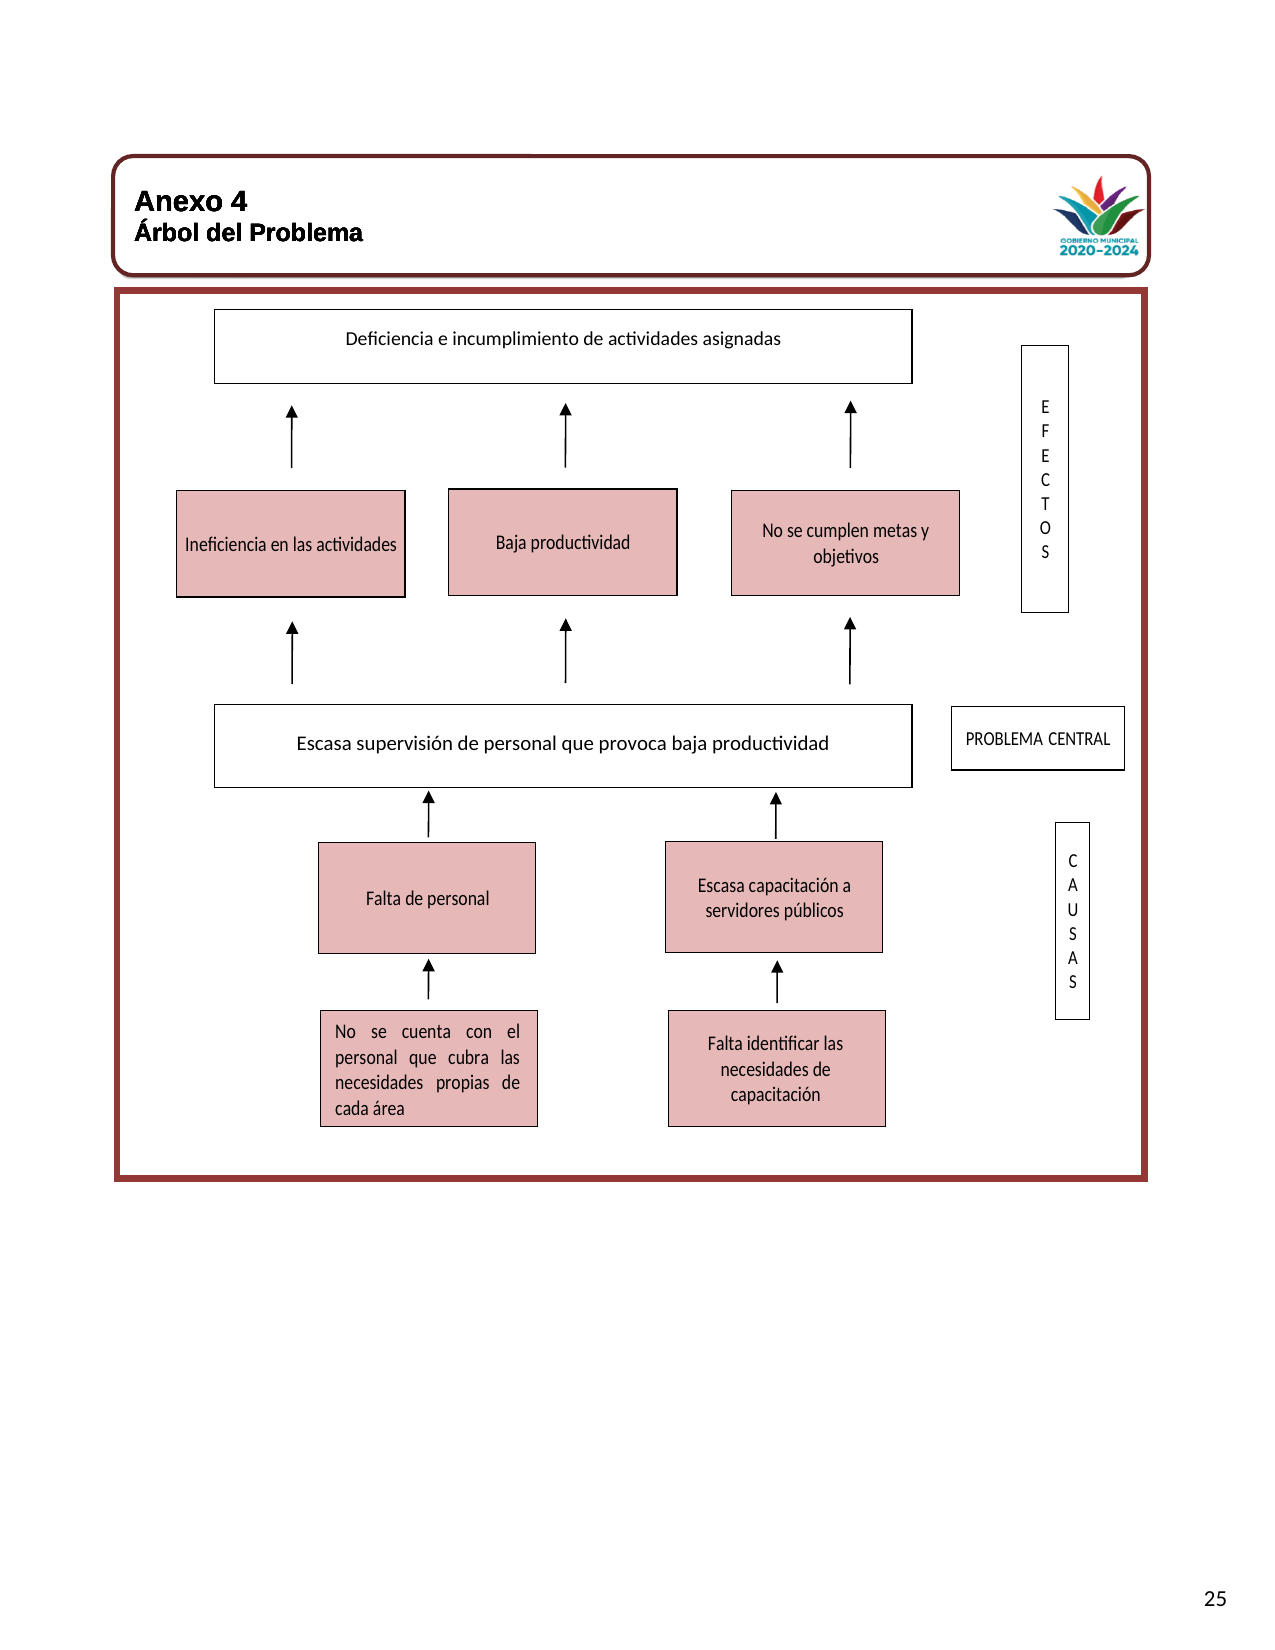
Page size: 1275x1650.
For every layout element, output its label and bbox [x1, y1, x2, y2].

picture [104, 156, 1142, 282]
picture [1050, 175, 1150, 257]
